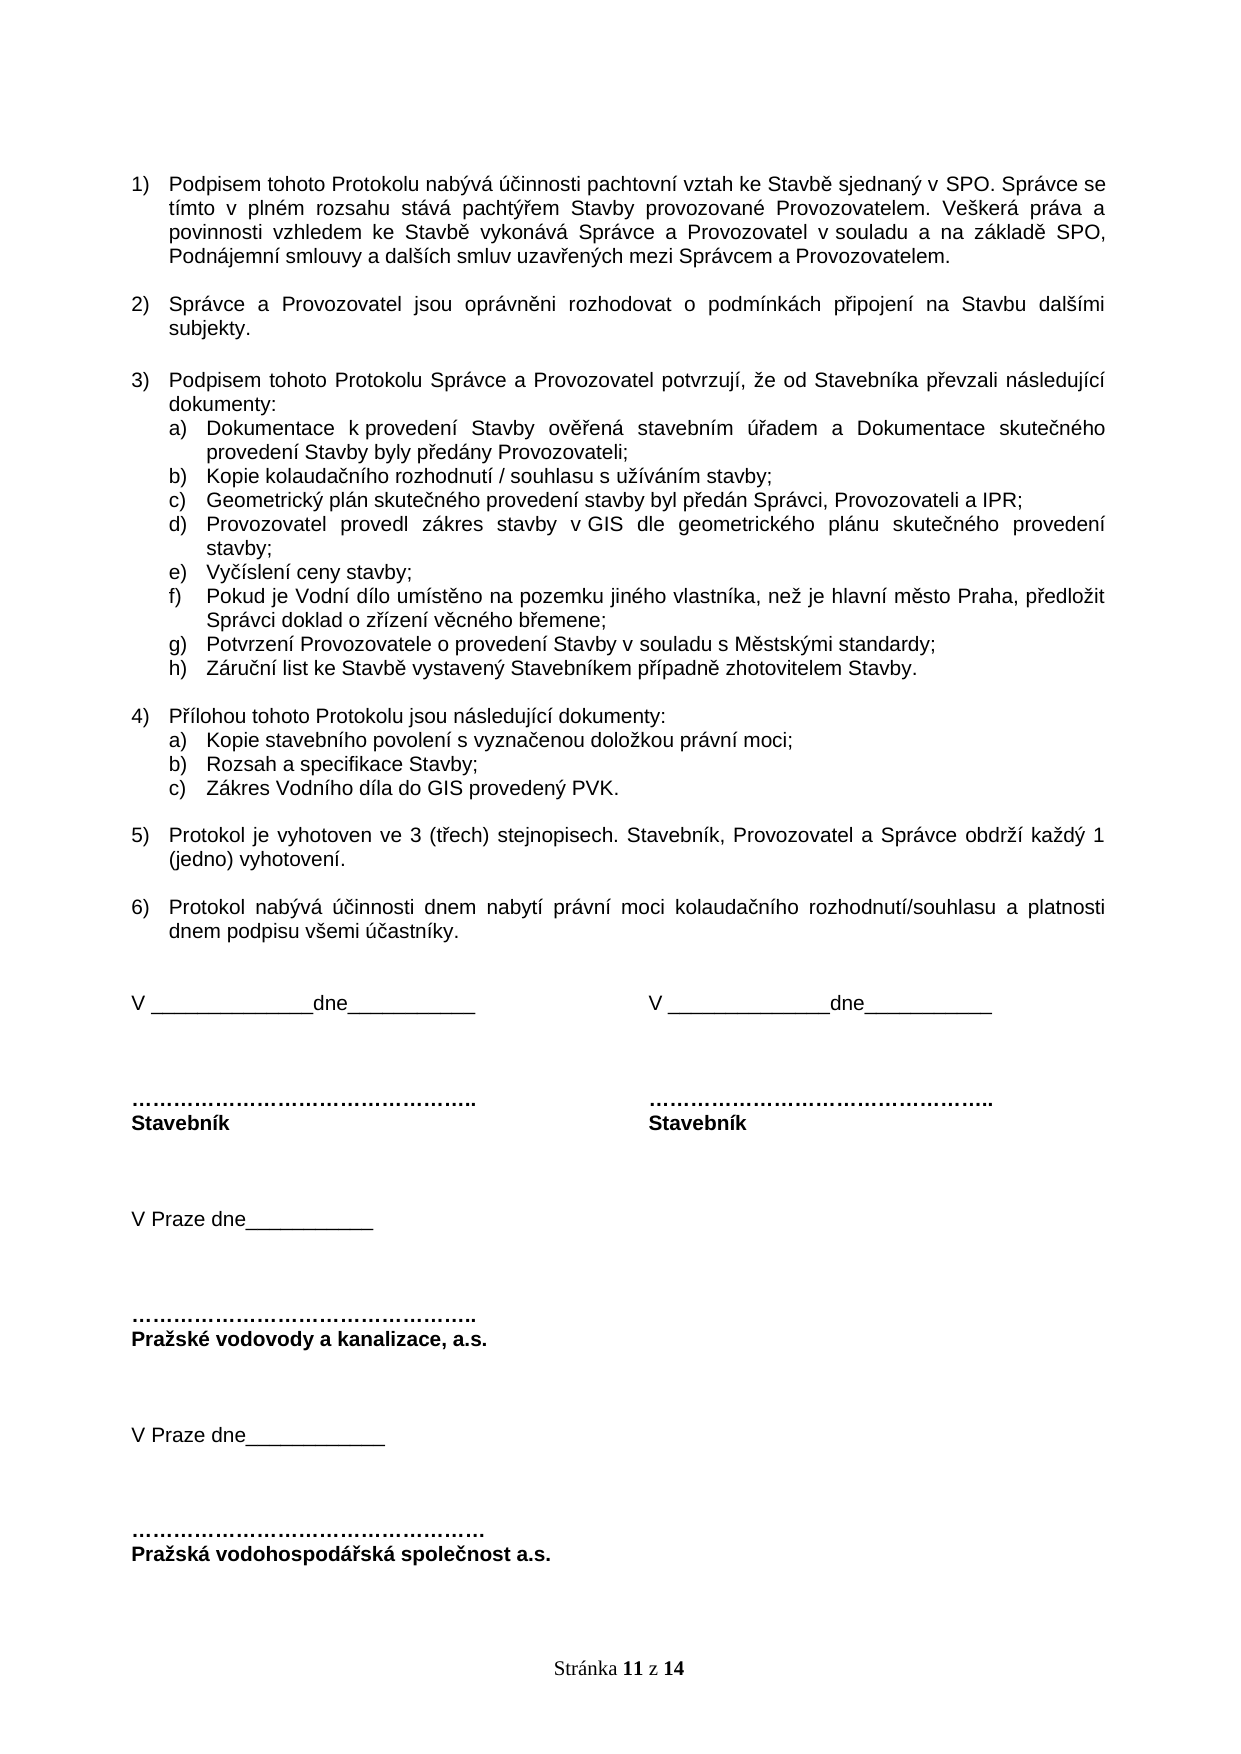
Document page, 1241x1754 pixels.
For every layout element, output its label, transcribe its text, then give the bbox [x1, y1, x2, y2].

list Rozsah a specifikace Stavby; [169, 751, 1106, 775]
text V Praze dne___________ [131, 1207, 1106, 1231]
list Dokumentace k provedení Stavby ověřená stavebním úřadem a Dokumentace skutečného provedení Stavby byly předány Provozovateli; [169, 416, 1106, 464]
list Podpisem tohoto Protokolu nabývá účinnosti pachtovní vztah ke Stavbě sjednaný v SPO. Správce se tímto v plném rozsahu stává pachtýřem Stavby provozované Provozovatelem. Veškerá práva a povinnosti vzhledem ke Stavbě vykonává Správce a Provozovatel v souladu a na základě SPO, Podnájemní smlouvy a dalších smluv uzavřených mezi Správcem a Provozovatelem. [131, 172, 1106, 267]
list Geometrický plán skutečného provedení stavby byl předán Správci, Provozovateli a IPR; [169, 488, 1106, 512]
text V ______________dne___________ V ______________dne___________ [131, 991, 1106, 1015]
list Protokol je vyhotoven ve 3 (třech) stejnopisech. Stavebník, Provozovatel a Správce obdrží každý 1 (jedno) vyhotovení. [131, 823, 1106, 871]
text …………………………………………… [131, 1518, 1106, 1542]
text ………………………………………….. ………………………………………….. [131, 1087, 1106, 1111]
list Potvrzení Provozovatele o provedení Stavby v souladu s Městskými standardy; [169, 632, 1106, 656]
text V Praze dne____________ [131, 1422, 1106, 1446]
list Vyčíslení ceny stavby; [169, 560, 1106, 584]
list Pokud je Vodní dílo umístěno na pozemku jiného vlastníka, než je hlavní město Praha, předložit Správci doklad o zřízení věcného břemene; [169, 584, 1106, 632]
list Kopie kolaudačního rozhodnutí / souhlasu s užíváním stavby; [169, 464, 1106, 488]
list Provozovatel provedl zákres stavby v GIS dle geometrického plánu skutečného provedení stavby; [169, 512, 1106, 560]
list Záruční list ke Stavbě vystavený Stavebníkem případně zhotovitelem Stavby. [169, 656, 1106, 679]
list Správce a Provozovatel jsou oprávněni rozhodovat o podmínkách připojení na Stavbu dalšími subjekty. [131, 291, 1106, 339]
list Podpisem tohoto Protokolu Správce a Provozovatel potvrzují, že od Stavebníka převzali následující dokumenty: [131, 368, 1106, 416]
list Přílohou tohoto Protokolu jsou následující dokumenty: [131, 703, 1106, 727]
list Kopie stavebního povolení s vyznačenou doložkou právní moci; [169, 727, 1106, 751]
text ………………………………………….. [131, 1302, 1106, 1326]
list Protokol nabývá účinnosti dnem nabytí právní moci kolaudačního rozhodnutí/souhlasu a platnosti dnem podpisu všemi účastníky. [131, 895, 1106, 943]
list Zákres Vodního díla do GIS provedený PVK. [169, 775, 1106, 799]
text Pražské vodovody a kanalizace, a.s. [131, 1326, 1106, 1350]
text Stavebník Stavebník [131, 1111, 1106, 1135]
text Pražská vodohospodářská společnost a.s. [131, 1542, 1106, 1566]
